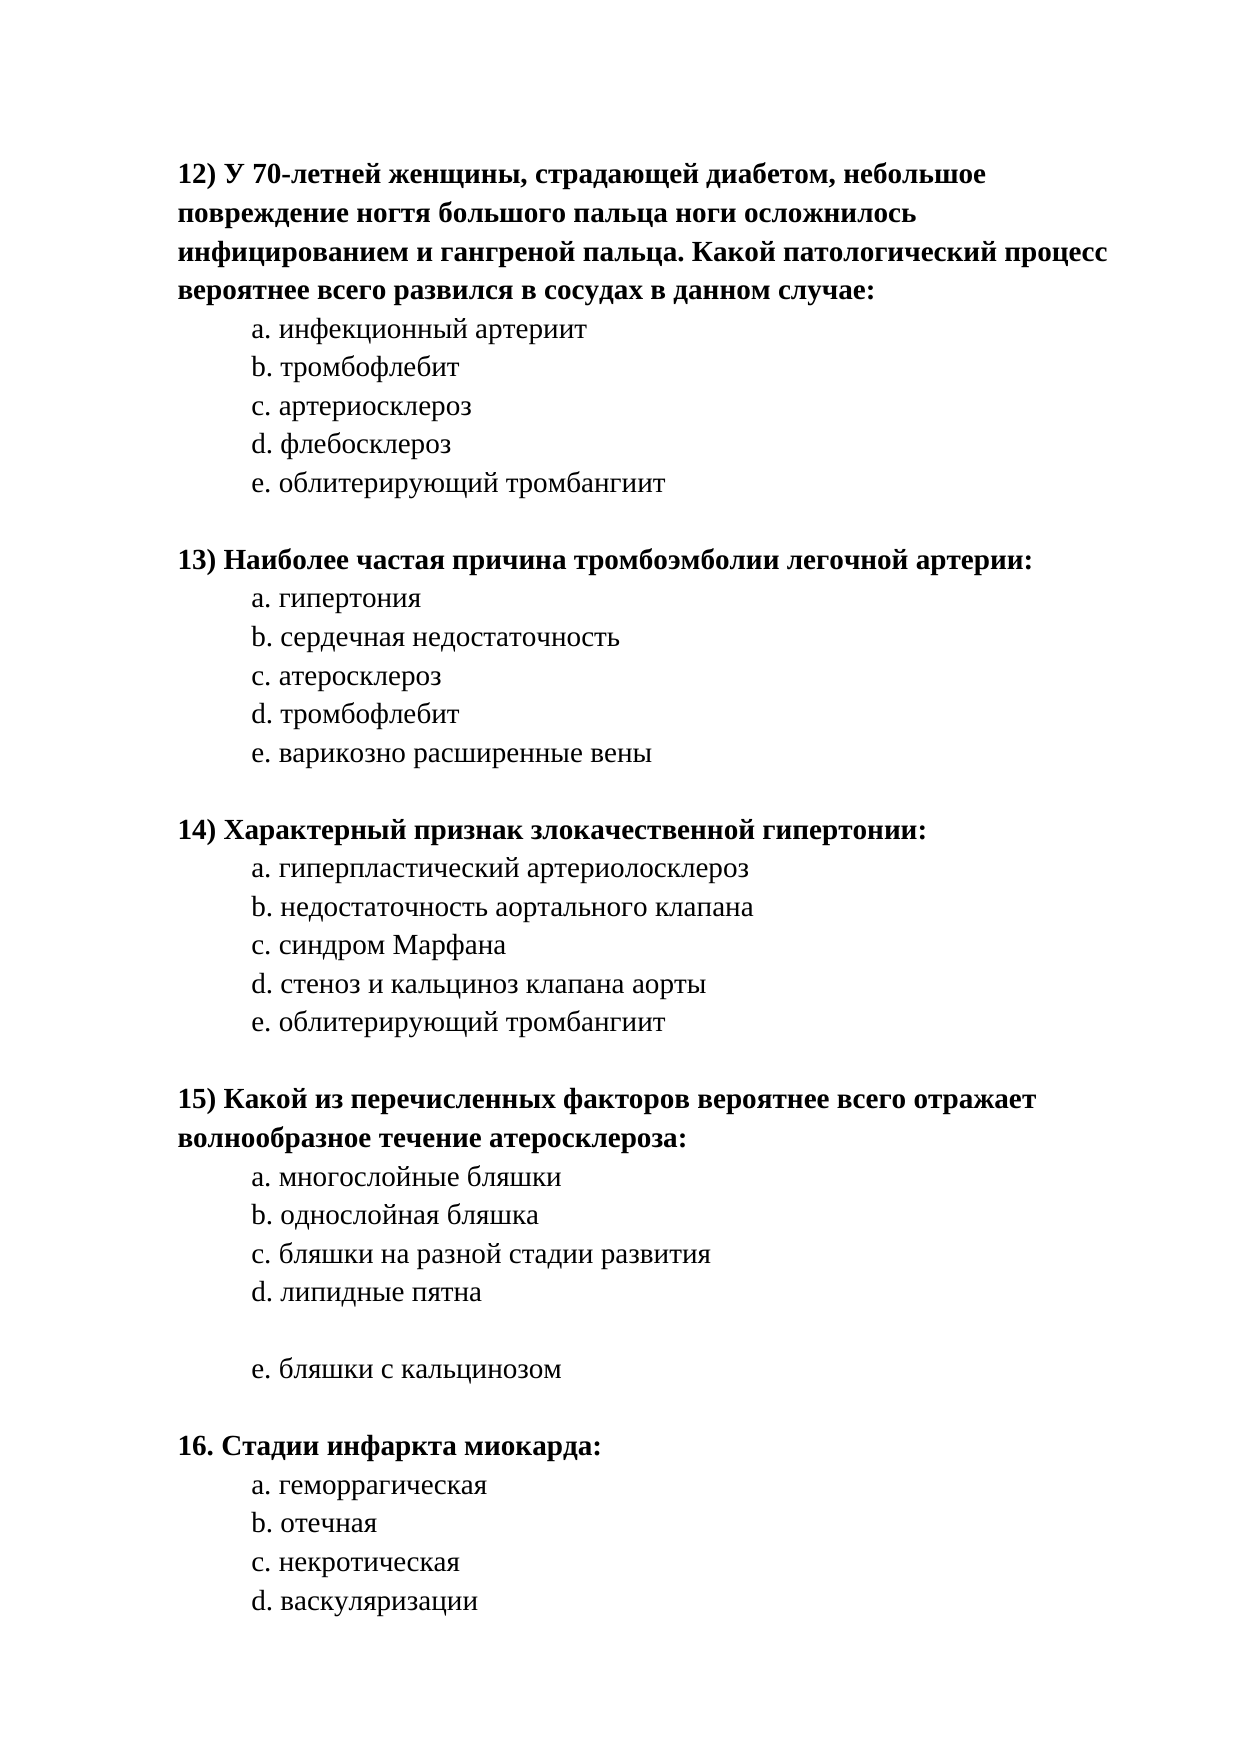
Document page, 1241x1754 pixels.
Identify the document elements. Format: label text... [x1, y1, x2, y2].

text e. бляшки с кальцинозом [177, 1351, 1152, 1385]
text b. недостаточность аортального клапана [177, 889, 1152, 922]
text d. флебосклероз [177, 426, 1152, 460]
text d. липидные пятна [215, 1274, 1152, 1308]
text d. стеноз и кальциноз клапана аорты [177, 966, 1152, 999]
text 14) Характерный признак злокачественной гипертонии: [177, 812, 1152, 845]
text a. геморрагическая [177, 1467, 1152, 1501]
text b. однослойная бляшка [177, 1197, 1152, 1231]
text 16. Стадии инфаркта миокарда: [177, 1428, 1152, 1462]
text a. многослойные бляшки [177, 1159, 1152, 1192]
text d. тромбофлебит [177, 696, 1152, 730]
text b. сердечная недостаточность [177, 619, 1152, 653]
text b. отечная [177, 1506, 1152, 1539]
text b. тромбофлебит [177, 349, 1152, 383]
text c. артериосклероз [177, 388, 1152, 421]
text e. облитерирующий тромбангиит [177, 1004, 1152, 1038]
text c. некротическая [177, 1544, 1152, 1578]
text 15) Какой из перечисленных факторов вероятнее всего отражает волнообразное течение атеросклероза: [177, 1082, 1152, 1154]
text 12) У 70-летней женщины, страдающей диабетом, небольшое повреждение ногтя большого пальца ноги осложнилось инфицированием и гангреной пальца. Какой патологический процесс вероятнее всего развился в сосудах в данном случае: [177, 157, 1152, 306]
text 13) Наиболее частая причина тромбоэмболии легочной артерии: [177, 542, 1152, 576]
text c. бляшки на разной стадии развития [177, 1236, 1152, 1269]
text d. васкуляризации [177, 1583, 1152, 1616]
text c. атеросклероз [177, 658, 1152, 691]
text a. гипертония [177, 581, 1152, 614]
text c. синдром Марфана [177, 927, 1152, 961]
text a. гиперпластический артериолосклероз [177, 850, 1152, 884]
text e. варикозно расширенные вены [177, 735, 1152, 768]
text a. инфекционный артериит [177, 311, 1152, 344]
text e. облитерирующий тромбангиит [177, 465, 1152, 498]
